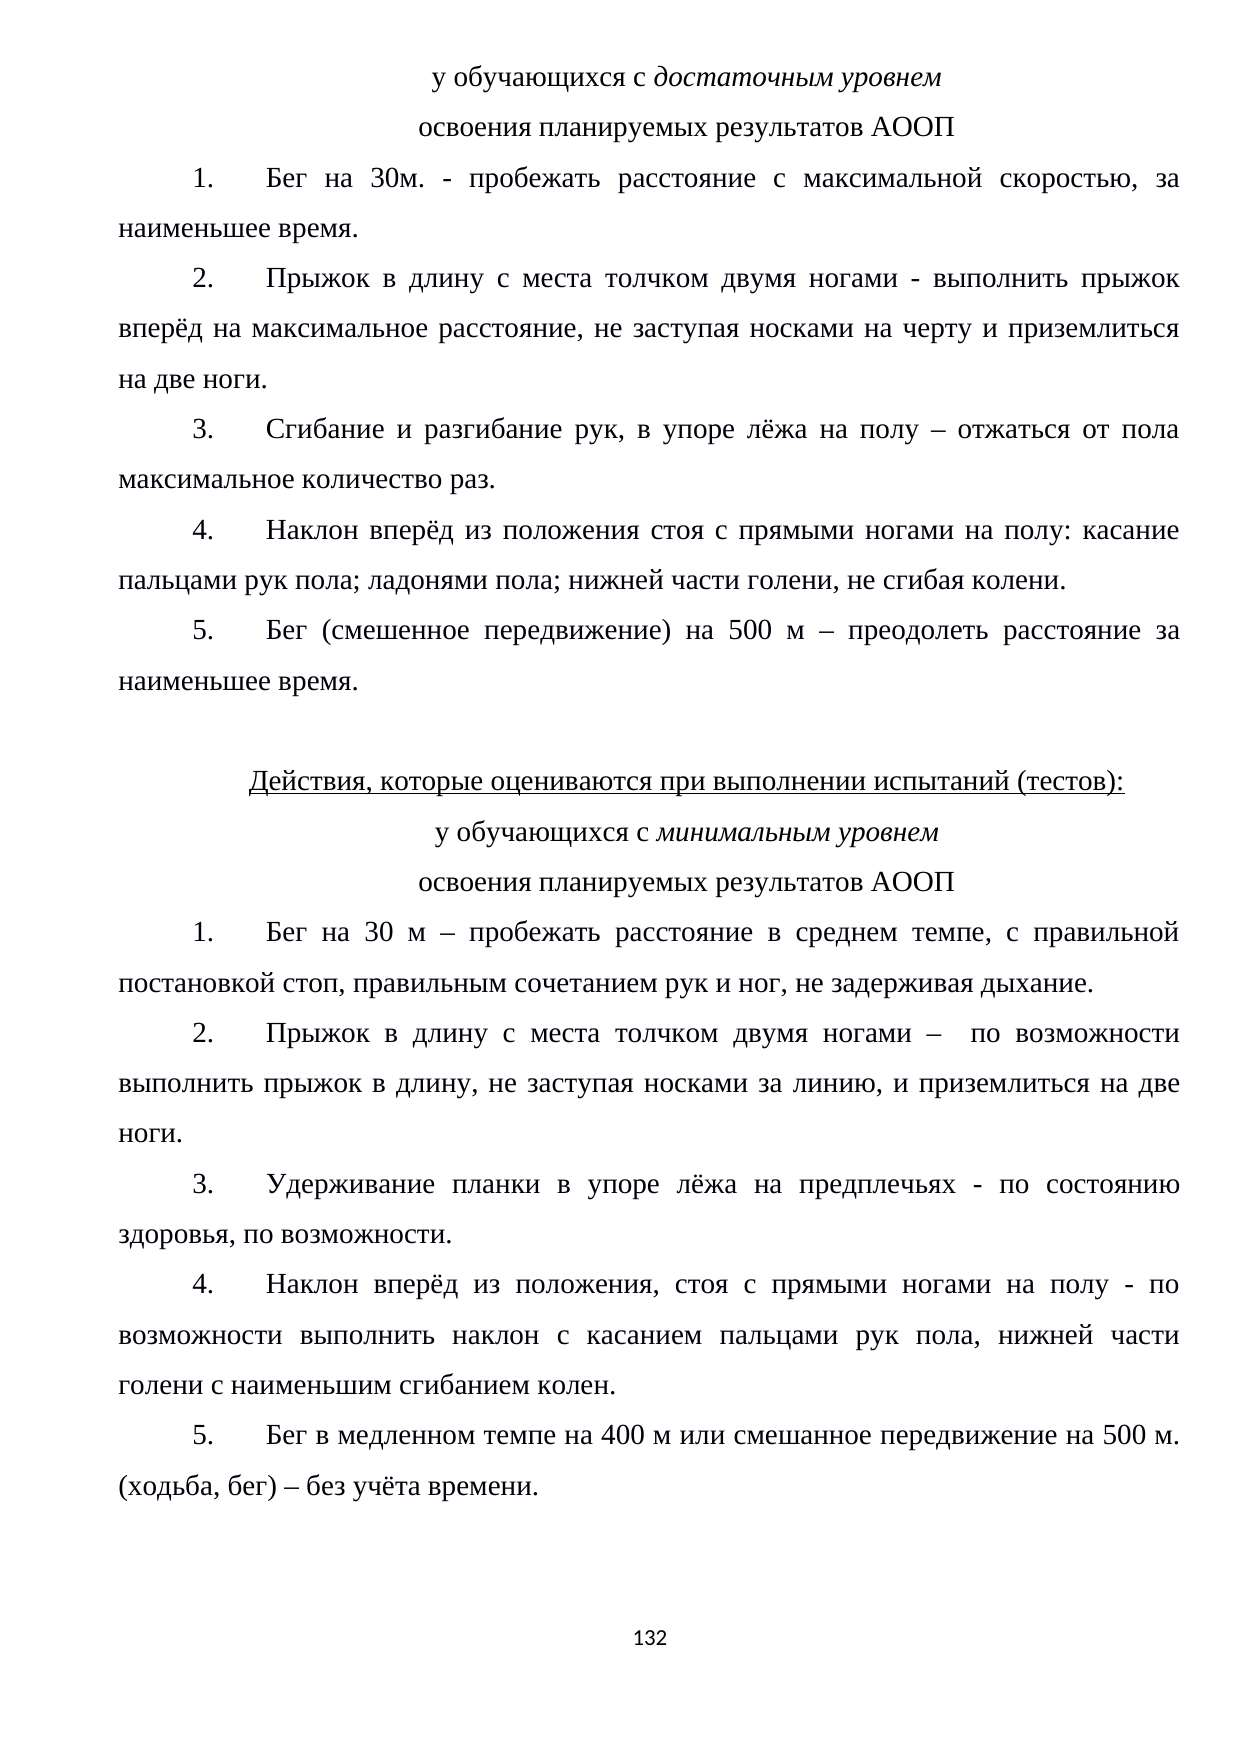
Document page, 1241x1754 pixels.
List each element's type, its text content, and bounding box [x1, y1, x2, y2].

text у обучающихся с минимальным уровнем [118, 814, 1181, 847]
list Бег на 30 м – пробежать расстояние в среднем темпе, с правильной постановкой стоп, правильным сочетанием рук и ног, не задерживая дыхание. [118, 914, 1181, 998]
list Бег на 30м. - пробежать расстояние с максимальной скоростью, за наименьшее время. [118, 160, 1181, 243]
list Бег (смешенное передвижение) на 500 м – преодолеть расстояние за наименьшее время. [118, 612, 1181, 696]
text освоения планируемых результатов АООП [118, 109, 1181, 143]
list Бег в медленном темпе на 400 м или смешанное передвижение на 500 м. (ходьба, бег) – без учёта времени. [118, 1417, 1181, 1501]
list Прыжок в длину с места толчком двумя ногами – по возможности выполнить прыжок в длину, не заступая носками за линию, и приземлиться на две ноги. [118, 1015, 1181, 1149]
text Действия, которые оцениваются при выполнении испытаний (тестов): [118, 763, 1181, 797]
list Наклон вперёд из положения, стоя с прямыми ногами на полу - по возможности выполнить наклон с касанием пальцами рук пола, нижней части голени с наименьшим сгибанием колен. [118, 1267, 1181, 1401]
list Сгибание и разгибание рук, в упоре лёжа на полу – отжаться от пола максимальное количество раз. [118, 411, 1181, 495]
list Удерживание планки в упоре лёжа на предплечьях - по состоянию здоровья, по возможности. [118, 1166, 1181, 1250]
list Прыжок в длину с места толчком двумя ногами - выполнить прыжок вперёд на максимальное расстояние, не заступая носками на черту и приземлиться на две ноги. [118, 260, 1181, 394]
text освоения планируемых результатов АООП [118, 864, 1181, 898]
text у обучающихся с достаточным уровнем [118, 59, 1181, 93]
list Наклон вперёд из положения стоя с прямыми ногами на полу: касание пальцами рук пола; ладонями пола; нижней части голени, не сгибая колени. [118, 512, 1181, 596]
